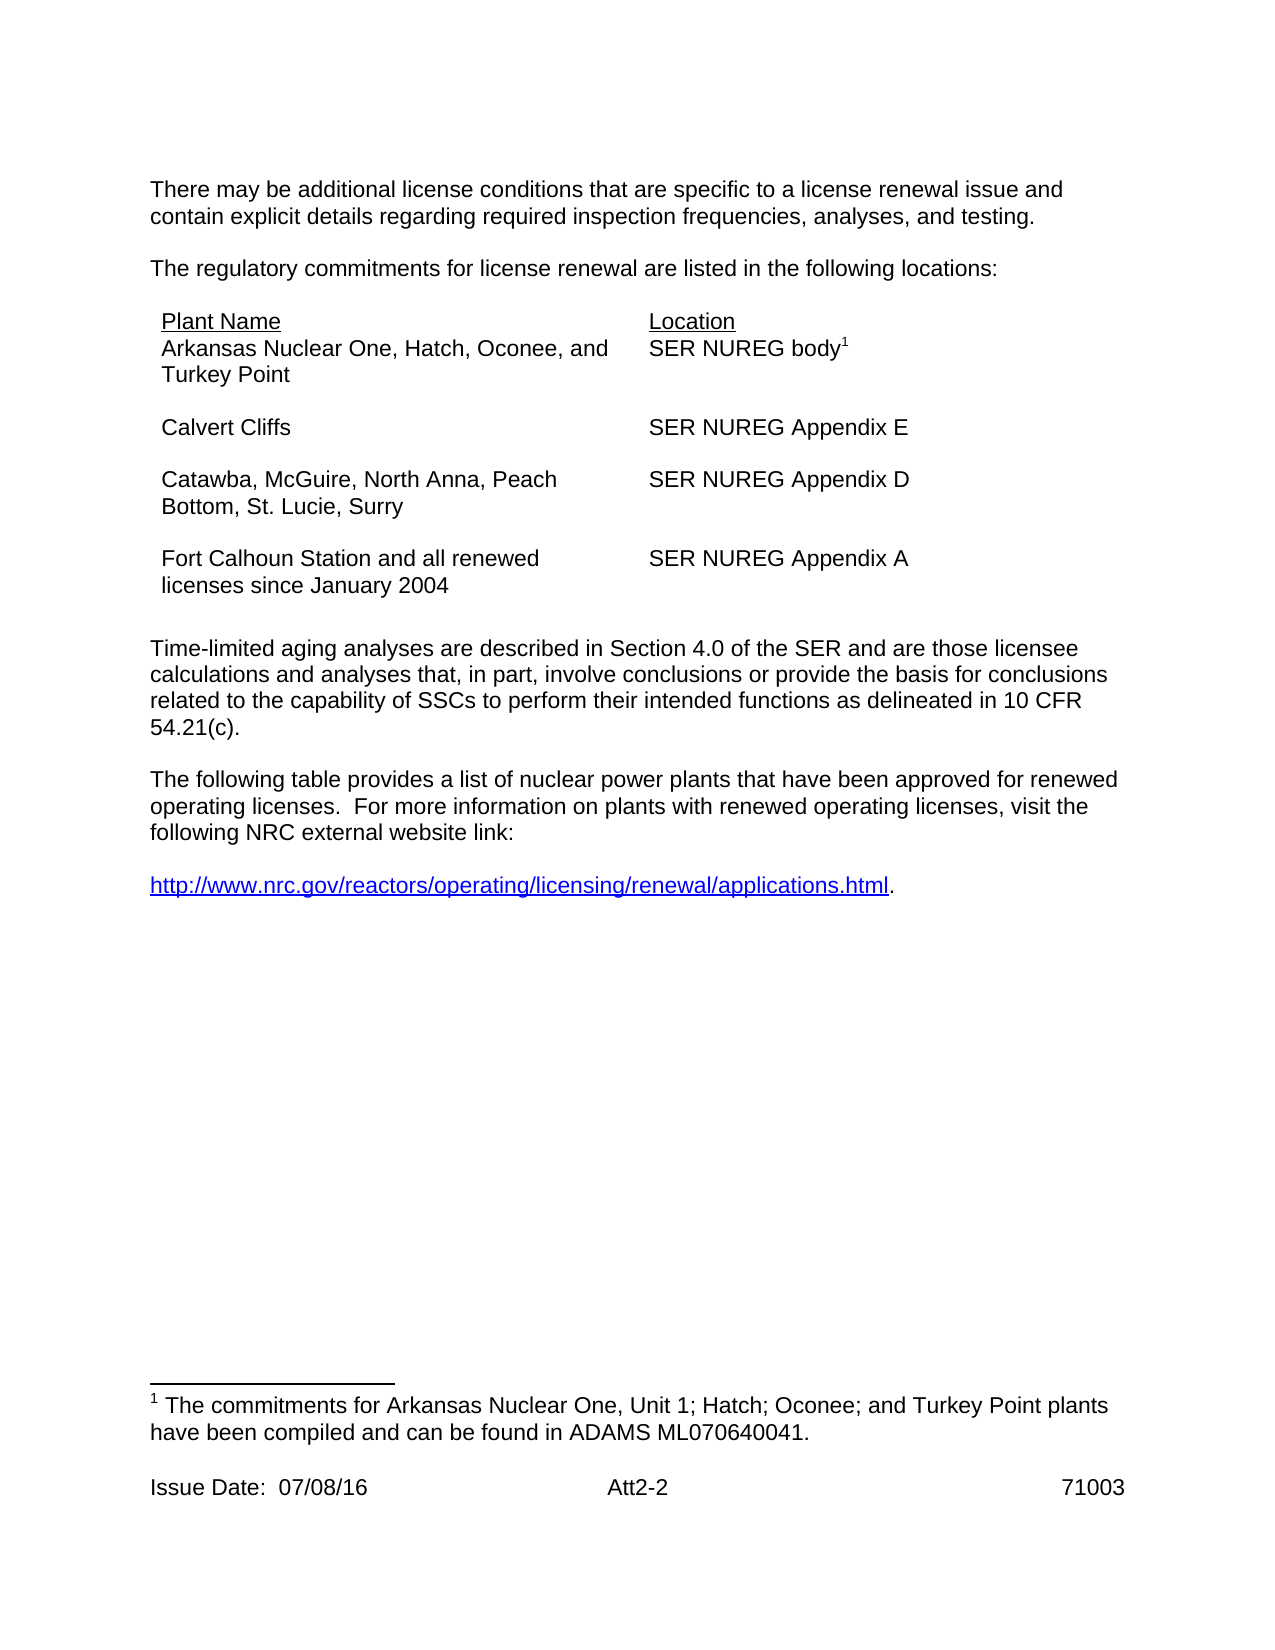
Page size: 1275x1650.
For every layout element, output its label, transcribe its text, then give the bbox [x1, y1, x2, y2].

table_cell Catawba, McGuire, North Anna, Peach Bottom, St. Lucie, Surry [150, 466, 637, 545]
table_cell SER NUREG Appendix E [638, 414, 1125, 466]
text There may be additional license conditions that are specific to a license renewal issue and contain explicit details regarding required inspection frequencies, analyses, and testing. [150, 176, 1125, 229]
table_cell Calvert Cliffs [150, 414, 637, 466]
table_cell SER NUREG body [638, 335, 1125, 413]
text Time-limited aging analyses are described in Section 4.0 of the SER and are those licensee calculations and analyses that, in part, involve conclusions or provide the basis for conclusions related to the capability of SSCs to perform their intended functions as delineated in 10 CFR 54.21(c). [150, 634, 1125, 740]
text http://www.nrc.gov/reactors/operating/licensing/renewal/applications.html. [150, 872, 1125, 898]
text The following table provides a list of nuclear power plants that have been approved for renewed operating licenses. For more information on plants with renewed operating licenses, visit the following NRC external website link: [150, 766, 1125, 845]
table_cell SER NUREG Appendix A [638, 545, 1125, 608]
table_header Location [638, 308, 1125, 334]
table_header Plant Name [150, 308, 637, 334]
text The regulatory commitments for license renewal are listed in the following locations: [150, 255, 1125, 282]
table_cell SER NUREG Appendix D [638, 466, 1125, 545]
table_cell Arkansas Nuclear One, Hatch, Oconee, and Turkey Point [150, 335, 637, 413]
table_cell Fort Calhoun Station and all renewed licenses since January 2004 [150, 545, 637, 608]
